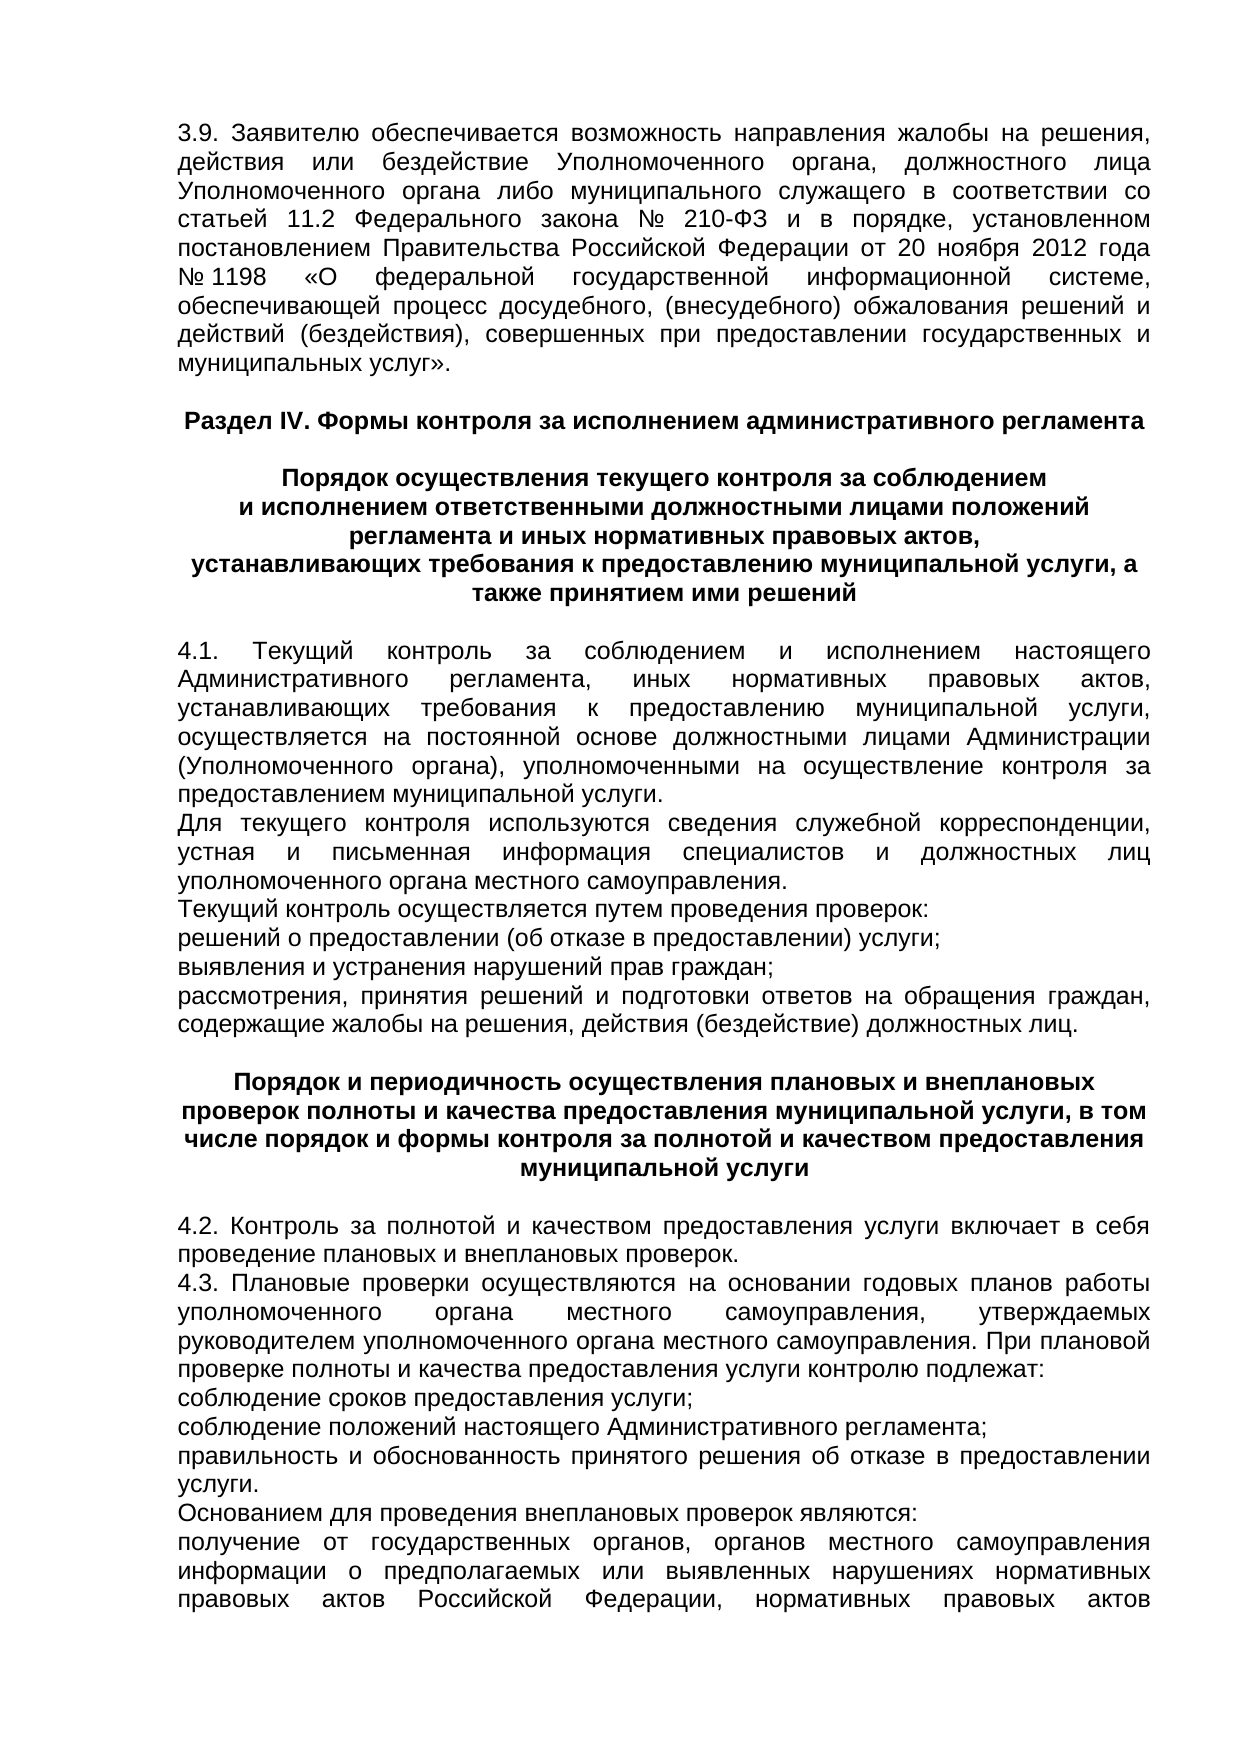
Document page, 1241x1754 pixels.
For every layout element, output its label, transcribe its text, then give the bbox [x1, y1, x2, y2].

text и исполнением ответственными должностными лицами положений [177, 492, 1152, 521]
text Порядок и периодичность осуществления плановых и внеплановых [177, 1067, 1152, 1096]
text Основанием для проведения внеплановых проверок являются: [177, 1498, 1152, 1527]
text правильность и обоснованность принятого решения об отказе в предоставлении услуги. [177, 1441, 1152, 1498]
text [177, 1527, 1152, 1613]
text проверок полноты и качества предоставления муниципальной услуги, в том числе порядок и формы контроля за полнотой и качеством предоставления муниципальной услуги [177, 1096, 1152, 1182]
text соблюдение сроков предоставления услуги; [177, 1383, 1152, 1412]
text 3.9. Заявителю обеспечивается возможность направления жалобы на решения, действия или бездействие Уполномоченного органа, должностного лица Уполномоченного органа либо муниципального служащего в соответствии со статьей 11.2 Федерального закона № 210-ФЗ и в порядке, установленном постановлением Правительства Российской Федерации от 20 ноября 2012 года № 1198 «О федеральной государственной информационной системе, обеспечивающей процесс досудебного, (внесудебного) обжалования решений и действий (бездействия), совершенных при предоставлении государственных и муниципальных услуг». [177, 118, 1152, 377]
text соблюдение положений настоящего Административного регламента; [177, 1412, 1152, 1441]
text Для текущего контроля используются сведения служебной корреспонденции, устная и письменная информация специалистов и должностных лиц уполномоченного органа местного самоуправления. [177, 808, 1152, 894]
text Порядок осуществления текущего контроля за соблюдением [177, 463, 1152, 492]
text решений о предоставлении (об отказе в предоставлении) услуги; [177, 923, 1152, 952]
text 4.3. Плановые проверки осуществляются на основании годовых планов работы уполномоченного органа местного самоуправления, утверждаемых руководителем уполномоченного органа местного самоуправления. При плановой проверке полноты и качества предоставления услуги контролю подлежат: [177, 1268, 1152, 1383]
text Раздел IV. Формы контроля за исполнением административного регламента [177, 406, 1152, 434]
text регламента и иных нормативных правовых актов, [177, 521, 1152, 549]
text 4.2. Контроль за полнотой и качеством предоставления услуги включает в себя проведение плановых и внеплановых проверок. [177, 1211, 1152, 1268]
text 4.1. Текущий контроль за соблюдением и исполнением настоящего Административного регламента, иных нормативных правовых актов, устанавливающих требования к предоставлению муниципальной услуги, осуществляется на постоянной основе должностными лицами Администрации (Уполномоченного органа), уполномоченными на осуществление контроля за предоставлением муниципальной услуги. [177, 636, 1152, 808]
text Текущий контроль осуществляется путем проведения проверок: [177, 894, 1152, 923]
text выявления и устранения нарушений прав граждан; [177, 952, 1152, 981]
text устанавливающих требования к предоставлению муниципальной услуги, а также принятием ими решений [177, 549, 1152, 607]
text рассмотрения, принятия решений и подготовки ответов на обращения граждан, содержащие жалобы на решения, действия (бездействие) должностных лиц. [177, 981, 1152, 1038]
